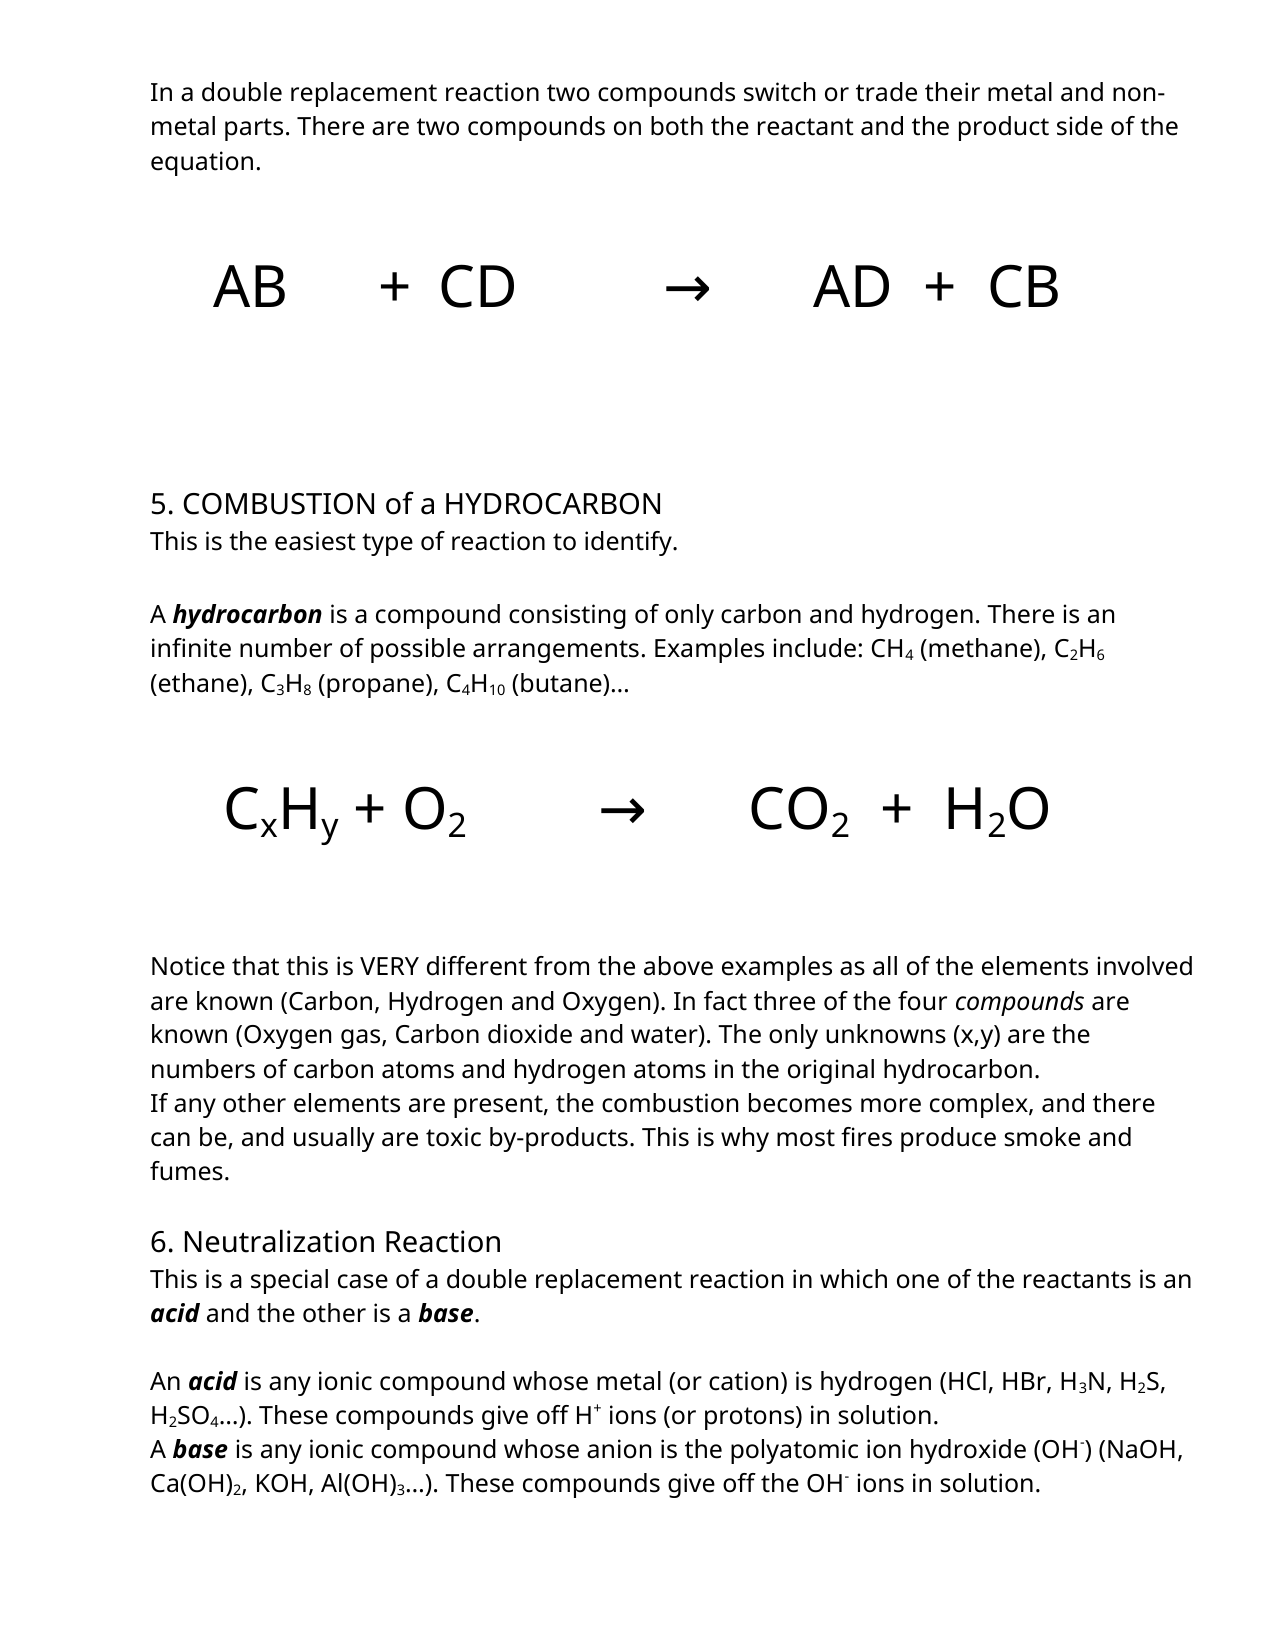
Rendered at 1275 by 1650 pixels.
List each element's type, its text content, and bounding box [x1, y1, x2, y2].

text An acid is any ionic compound whose metal (or cation) is hydrogen (HCl, HBr, H3N, H2S, H2SO4…). These compounds give off H+ ions (or protons) in solution. [150, 1363, 1200, 1432]
text A hydrocarbon is a compound consisting of only carbon and hydrogen. There is an infinite number of possible arrangements. Examples include: CH4 (methane), C2H6 (ethane), C3H8 (propane), C4H10 (butane)… [150, 597, 1200, 699]
text In a double replacement reaction two compounds switch or trade their metal and non-metal parts. There are two compounds on both the reactant and the product side of the equation. [150, 75, 1200, 177]
text This is the easiest type of reaction to identify. [75, 523, 1200, 557]
text 5. COMBUSTION of a HYDROCARBON [75, 484, 1200, 523]
text A base is any ionic compound whose anion is the polyatomic ion hydroxide (OH-) (NaOH, Ca(OH)2, KOH, Al(OH)3…). These compounds give off the OH- ions in solution. [150, 1432, 1200, 1500]
text 6. Neutralization Reaction [75, 1222, 1200, 1261]
text AB + CD → AD + CB [75, 245, 1200, 325]
text Notice that this is VERY different from the above examples as all of the elements involved are known (Carbon, Hydrogen and Oxygen). In fact three of the four compounds are known (Oxygen gas, Carbon dioxide and water). The only unknowns (x,y) are the numbers of carbon atoms and hydrogen atoms in the original hydrocarbon. [150, 949, 1200, 1085]
text If any other elements are present, the combustion becomes more complex, and there can be, and usually are toxic by-products. This is why most fires produce smoke and fumes. [150, 1085, 1200, 1187]
text This is a special case of a double replacement reaction in which one of the reactants is an acid and the other is a base. [150, 1261, 1200, 1329]
text CxHy + O2 → CO2 + H2O [75, 767, 1200, 847]
